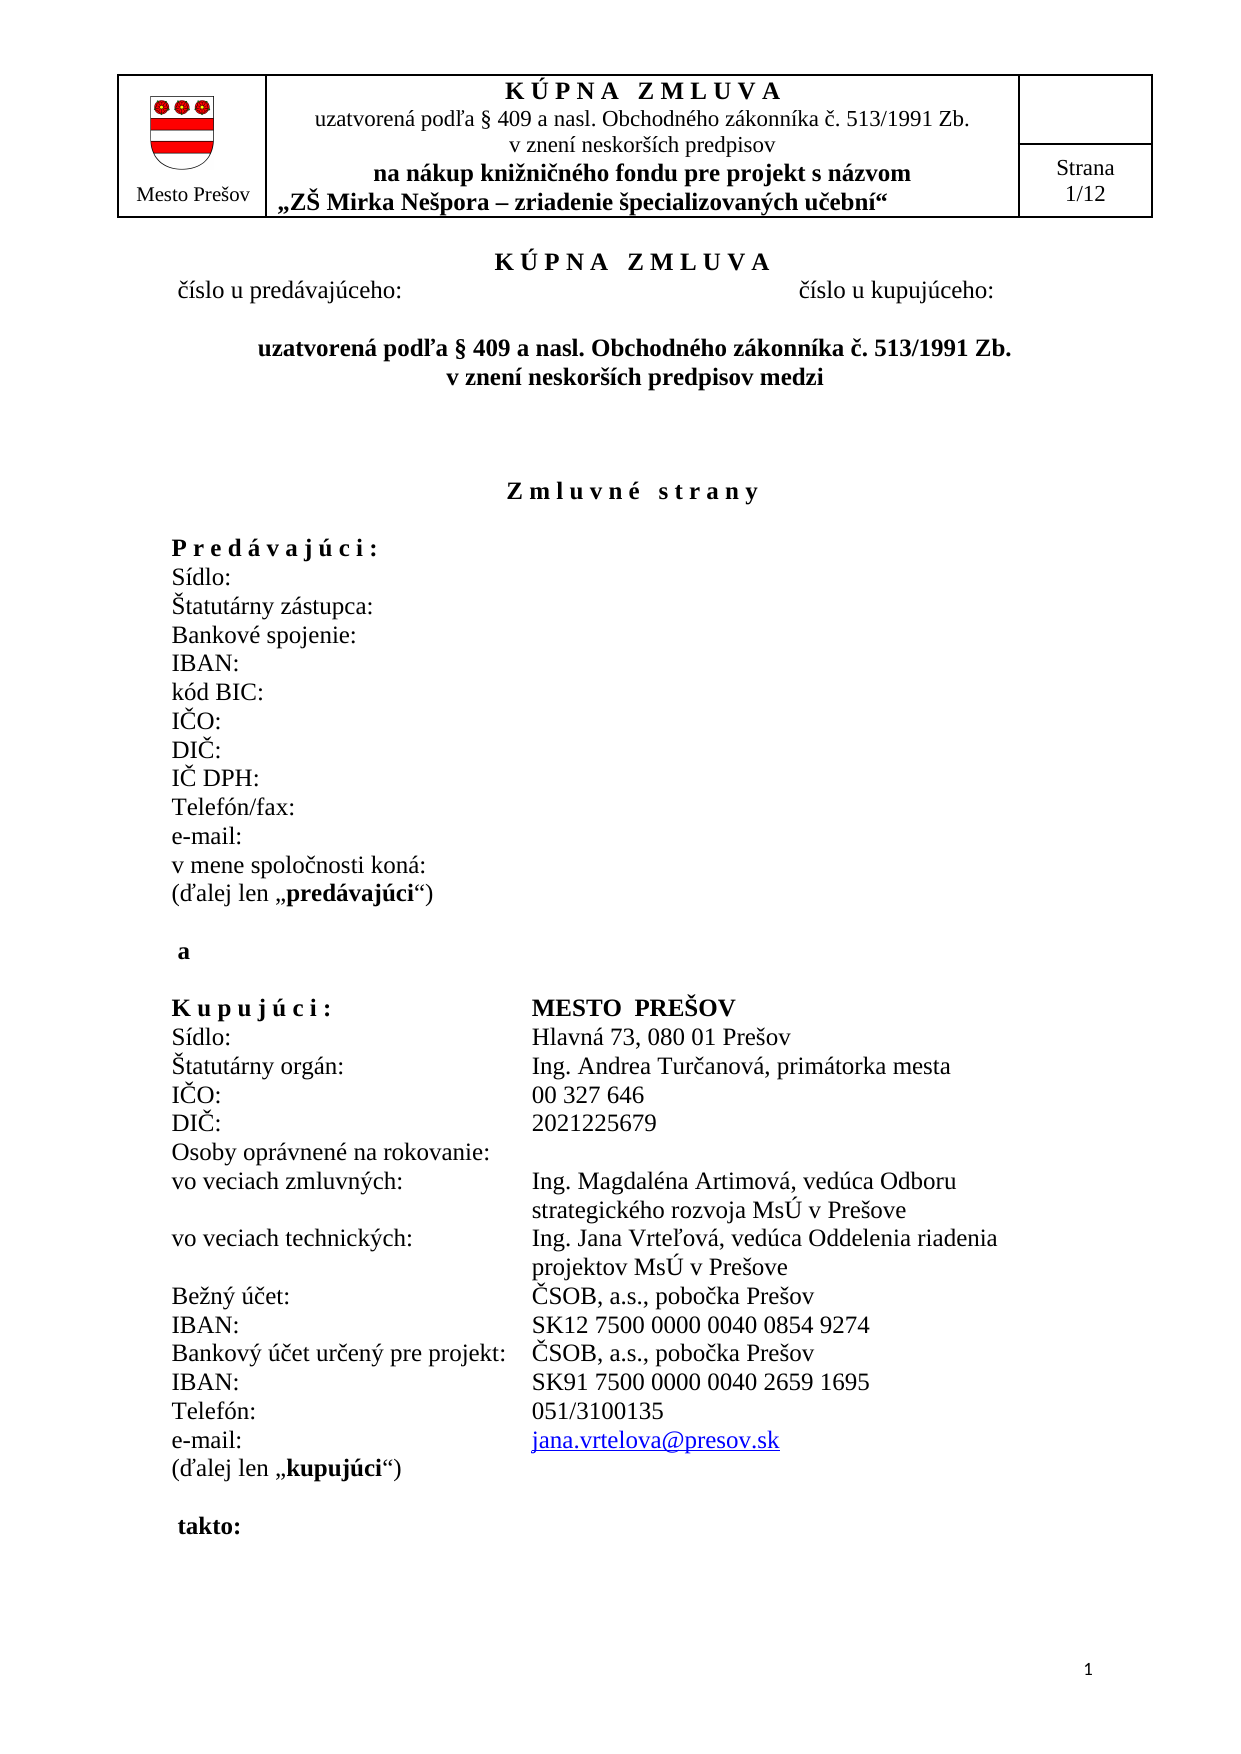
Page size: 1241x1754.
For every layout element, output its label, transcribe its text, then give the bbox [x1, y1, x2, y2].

text IČ DPH: [171, 763, 1092, 792]
picture [150, 96, 214, 170]
text Bankové spojenie: [171, 620, 1092, 648]
text K u p u j ú c i : MESTO PREŠOV [171, 993, 1092, 1022]
text IBAN: [171, 648, 1092, 677]
text vo veciach technických: Ing. Jana Vrteľová, vedúca Oddelenia riadenia projektov MsÚ v Prešove [171, 1223, 1092, 1281]
text v mene spoločnosti koná: [171, 850, 1092, 878]
text Osoby oprávnené na rokovanie: [171, 1137, 1092, 1166]
text Telefón: 051/3100135 [171, 1396, 1092, 1425]
text K Ú P N A Z M L U V A [177, 247, 1092, 276]
text DIČ: 2021225679 [171, 1108, 1092, 1137]
text e-mail: jana.vrtelova@presov.sk [171, 1425, 1092, 1453]
text (ďalej len „kupujúci“) [171, 1453, 1092, 1482]
text e-mail: [171, 821, 1092, 850]
text IČO: 00 327 646 [171, 1080, 1092, 1108]
text číslo u predávajúceho: číslo u kupujúceho: [177, 276, 1092, 304]
text uzatvorená podľa § 409 a nasl. Obchodného zákonníka č. 513/1991 Zb. [177, 333, 1092, 362]
text IBAN: SK91 7500 0000 0040 2659 1695 [171, 1367, 1092, 1396]
text Štatutárny orgán: Ing. Andrea Turčanová, primátorka mesta [171, 1051, 1092, 1080]
text Sídlo: [171, 562, 1092, 591]
text (ďalej len „predávajúci“) [171, 878, 1092, 907]
text kód BIC: [171, 677, 1092, 706]
text P r e d á v a j ú c i : [171, 533, 1092, 562]
text v znení neskorších predpisov medzi [177, 362, 1092, 391]
text Bežný účet: ČSOB, a.s., pobočka Prešov [171, 1281, 1092, 1310]
text Bankový účet určený pre projekt: ČSOB, a.s., pobočka Prešov [171, 1338, 1092, 1367]
text Z m l u v n é s t r a n y [171, 476, 1092, 505]
text Sídlo: Hlavná 73, 080 01 Prešov [171, 1022, 1092, 1051]
text Štatutárny zástupca: [171, 591, 1092, 620]
text DIČ: [171, 735, 1092, 763]
text a [177, 936, 1092, 965]
text Telefón/fax: [171, 792, 1092, 821]
text takto: [177, 1511, 1092, 1540]
text vo veciach zmluvných: Ing. Magdaléna Artimová, vedúca Odboru strategického rozvoja MsÚ v Prešove [171, 1166, 1092, 1223]
text IČO: [171, 706, 1092, 735]
text IBAN: SK12 7500 0000 0040 0854 9274 [171, 1310, 1092, 1338]
